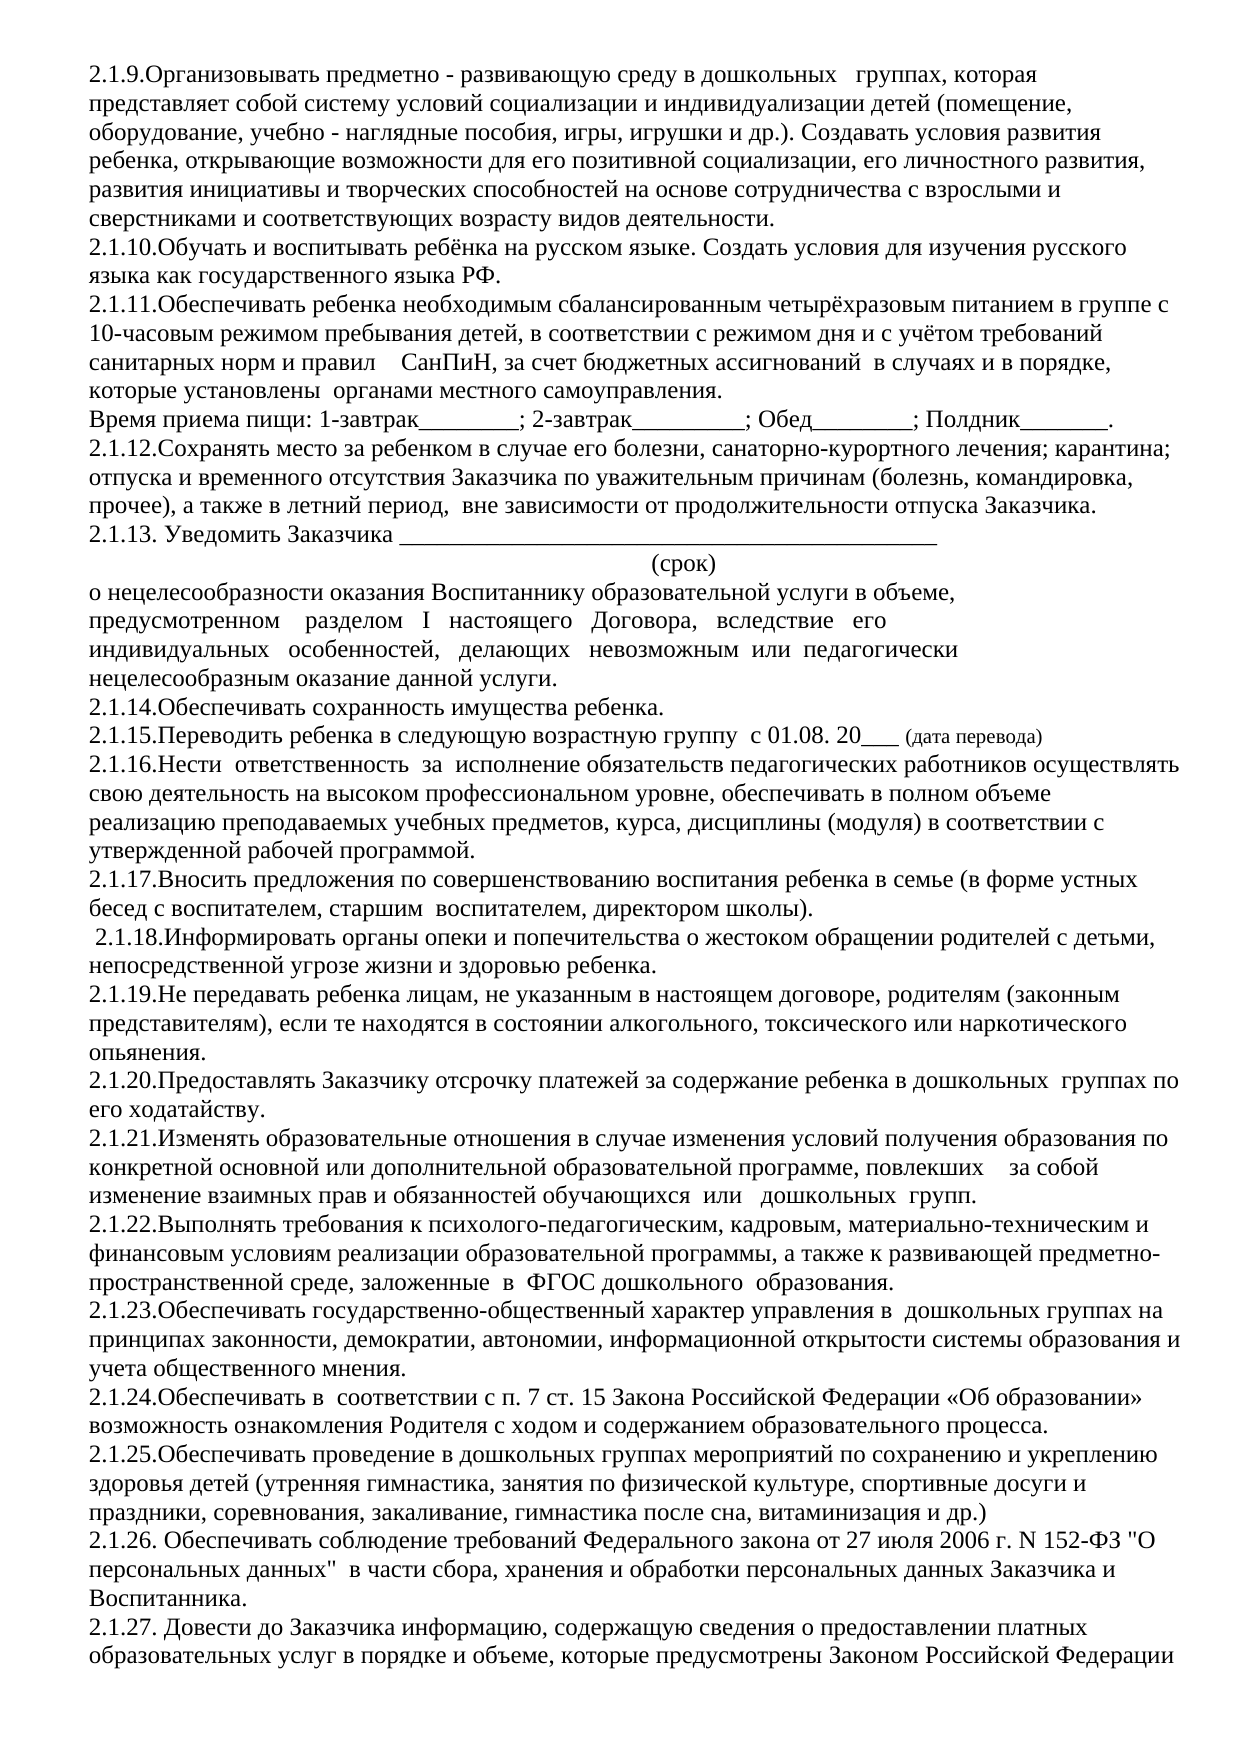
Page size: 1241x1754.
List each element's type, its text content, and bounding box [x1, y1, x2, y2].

text 2.1.23.Обеспечивать государственно-общественный характер управления в дошкольных группах на принципах законности, демократии, автономии, информационной открытости системы образования и учета общественного мнения. [89, 1295, 1181, 1382]
text 2.1.13. Уведомить Заказчика ___________________________________________ [89, 519, 1181, 548]
text 2.1.10.Обучать и воспитывать ребёнка на русском языке. Создать условия для изучения русского языка как государственного языка РФ. [89, 232, 1181, 289]
text 2.1.24.Обеспечивать в соответствии с п. 7 ст. 15 Закона Российской Федерации «Об образовании» возможность ознакомления Родителя с ходом и содержанием образовательного процесса. [89, 1382, 1181, 1439]
text Время приема пищи: 1-завтрак________; 2-завтрак_________; Обед________; Полдник_______. [89, 404, 1181, 433]
text 2.1.15.Переводить ребенка в следующую возрастную группу с 01.08. 20___ (дата перевода) [89, 720, 1181, 749]
text 2.1.12.Сохранять место за ребенком в случае его болезни, санаторно-курортного лечения; карантина; отпуска и временного отсутствия Заказчика по уважительным причинам (болезнь, командировка, прочее), а также в летний период, вне зависимости от продолжительности отпуска Заказчика. [89, 433, 1181, 519]
text 2.1.16.Нести ответственность за исполнение обязательств педагогических работников осуществлять свою деятельность на высоком профессиональном уровне, обеспечивать в полном объеме реализацию преподаваемых учебных предметов, курса, дисциплины (модуля) в соответствии с утвержденной рабочей программой. [89, 749, 1181, 864]
text 2.1.18.Информировать органы опеки и попечительства о жестоком обращении родителей с детьми, непосредственной угрозе жизни и здоровью ребенка. [89, 922, 1181, 979]
text (срок) [89, 548, 1181, 577]
text 2.1.21.Изменять образовательные отношения в случае изменения условий получения образования по конкретной основной или дополнительной образовательной программе, повлекших за собой изменение взаимных прав и обязанностей обучающихся или дошкольных групп. [89, 1123, 1181, 1209]
text 2.1.14.Обеспечивать сохранность имущества ребенка. [89, 692, 1181, 720]
text о нецелесообразности оказания Воспитаннику образовательной услуги в объеме, [89, 577, 1181, 605]
text 2.1.26. Обеспечивать соблюдение требований Федерального закона от 27 июля 2006 г. N 152-ФЗ "О персональных данных" в части сбора, хранения и обработки персональных данных Заказчика и Воспитанника. [89, 1525, 1181, 1612]
text 2.1.11.Обеспечивать ребенка необходимым сбалансированным четырёхразовым питанием в группе с 10-часовым режимом пребывания детей, в соответствии с режимом дня и с учётом требований санитарных норм и правил СанПиН, за счет бюджетных ассигнований в случаях и в порядке, которые установлены органами местного самоуправления. [89, 289, 1181, 404]
text нецелесообразным оказание данной услуги. [89, 663, 1181, 692]
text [89, 1612, 1181, 1669]
text индивидуальных особенностей, делающих невозможным или педагогически [89, 634, 1181, 663]
text 2.1.9.Организовывать предметно - развивающую среду в дошкольных группах, которая представляет собой систему условий социализации и индивидуализации детей (помещение, оборудование, учебно - наглядные пособия, игры, игрушки и др.). Создавать условия развития ребенка, открывающие возможности для его позитивной социализации, его личностного развития, развития инициативы и творческих способностей на основе сотрудничества с взрослыми и сверстниками и соответствующих возрасту видов деятельности. [89, 59, 1181, 232]
text 2.1.22.Выполнять требования к психолого-педагогическим, кадровым, материально-техническим и финансовым условиям реализации образовательной программы, а также к развивающей предметно-пространственной среде, заложенные в ФГОС дошкольного образования. [89, 1209, 1181, 1295]
text 2.1.25.Обеспечивать проведение в дошкольных группах мероприятий по сохранению и укреплению здоровья детей (утренняя гимнастика, занятия по физической культуре, спортивные досуги и праздники, соревнования, закаливание, гимнастика после сна, витаминизация и др.) [89, 1439, 1181, 1525]
text 2.1.20.Предоставлять Заказчику отсрочку платежей за содержание ребенка в дошкольных группах по его ходатайству. [89, 1065, 1181, 1123]
text предусмотренном разделом I настоящего Договора, вследствие его [89, 605, 1181, 634]
text 2.1.19.Не передавать ребенка лицам, не указанным в настоящем договоре, родителям (законным представителям), если те находятся в состоянии алкогольного, токсического или наркотического опьянения. [89, 979, 1181, 1065]
text 2.1.17.Вносить предложения по совершенствованию воспитания ребенка в семье (в форме устных бесед с воспитателем, старшим воспитателем, директором школы). [89, 864, 1181, 922]
